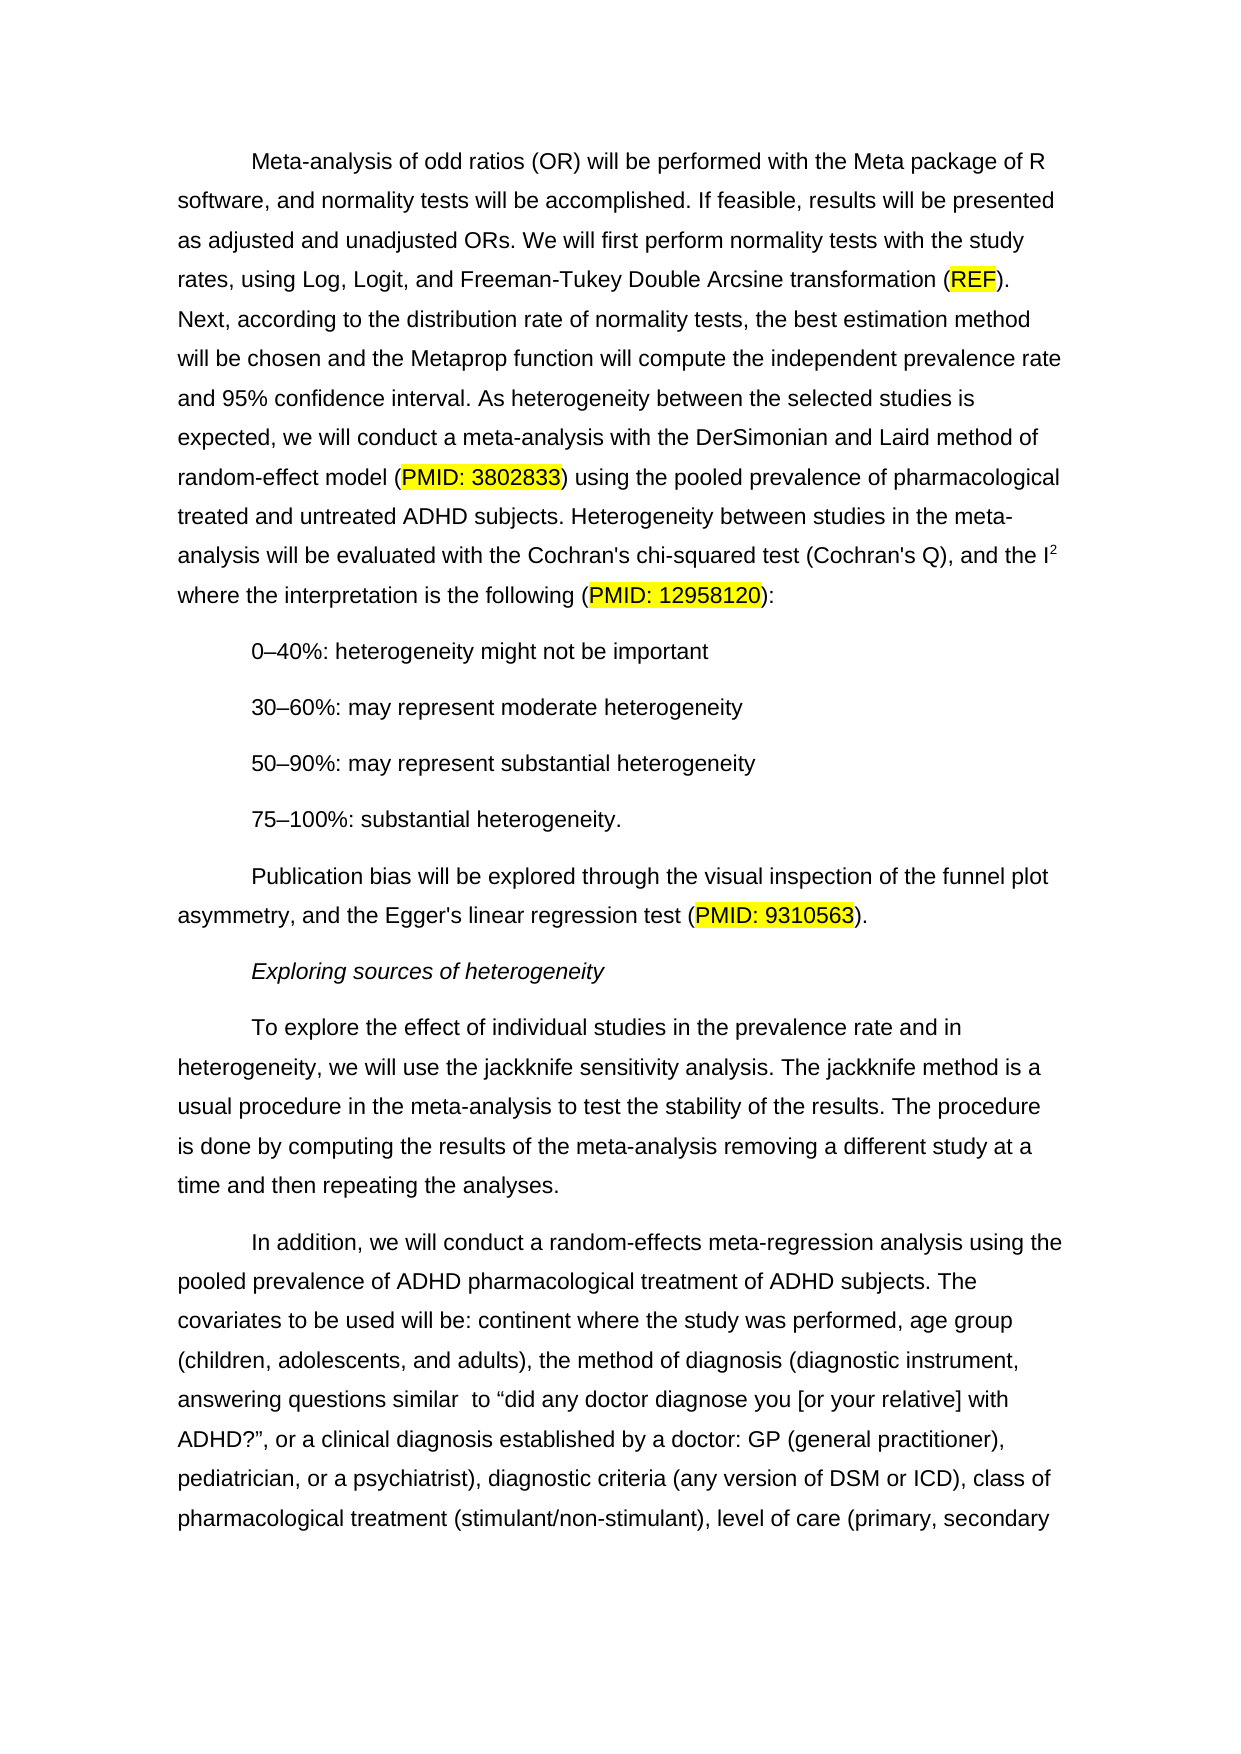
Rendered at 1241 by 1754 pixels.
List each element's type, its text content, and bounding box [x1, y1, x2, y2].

text 30–60%: may represent moderate heterogeneity [177, 694, 1063, 721]
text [177, 1228, 1063, 1531]
text Publication bias will be explored through the visual inspection of the funnel plot asymmetry, and the Egger's linear regression test (PMID: 9310563). [177, 863, 1063, 928]
text 50–90%: may represent substantial heterogeneity [177, 750, 1063, 777]
text To explore the effect of individual studies in the prevalence rate and in heterogeneity, we will use the jackknife sensitivity analysis. The jackknife method is a usual procedure in the meta-analysis to test the stability of the results. The procedure is done by computing the results of the meta-analysis removing a different study at a time and then repeating the analyses. [177, 1014, 1063, 1199]
text Exploring sources of heterogeneity [177, 958, 1063, 984]
text Meta-analysis of odd ratios (OR) will be performed with the Meta package of R software, and normality tests will be accomplished. If feasible, results will be presented as adjusted and unadjusted ORs. We will first perform normality tests with the study rates, using Log, Logit, and Freeman-Tukey Double Arcsine transformation (REF). Next, according to the distribution rate of normality tests, the best estimation method will be chosen and the Metaprop function will compute the independent prevalence rate and 95% confidence interval. As heterogeneity between the selected studies is expected, we will conduct a meta-analysis with the DerSimonian and Laird method of random-effect model (PMID: 3802833) using the pooled prevalence of pharmacological treated and untreated ADHD subjects. Heterogeneity between studies in the meta-analysis will be evaluated with the Cochran's chi-squared test (Cochran's Q), and the I2 where the interpretation is the following (PMID: 12958120): [177, 148, 1063, 608]
text 0–40%: heterogeneity might not be important [177, 638, 1063, 664]
text 75–100%: substantial heterogeneity. [177, 806, 1063, 833]
